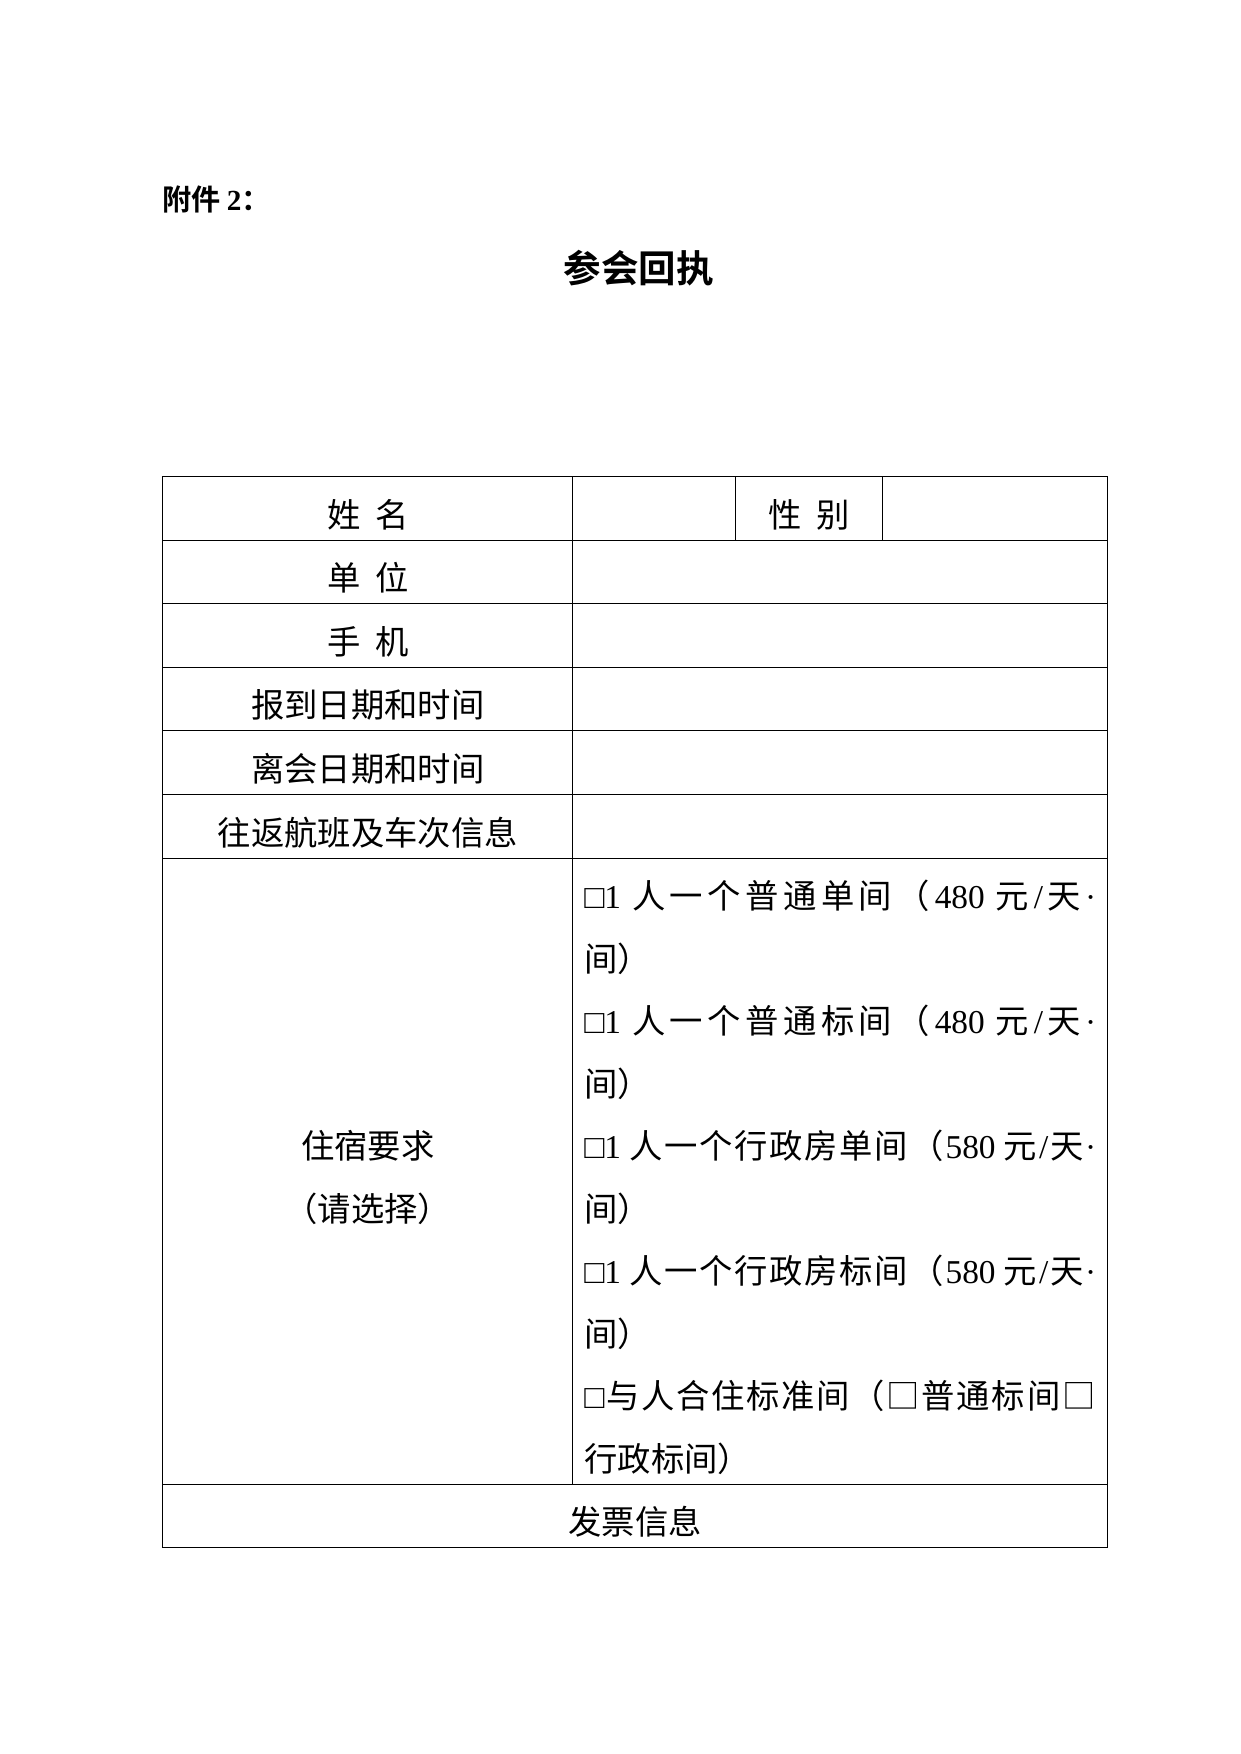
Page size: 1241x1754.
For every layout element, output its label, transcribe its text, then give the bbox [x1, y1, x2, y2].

table_header [573, 477, 735, 540]
table_cell 住宿要求 （请选择） [163, 859, 572, 1483]
table_cell 报到日期和时间 [163, 668, 572, 730]
table_cell 手 机 [163, 604, 572, 667]
table_header 性 别 [736, 477, 882, 540]
table_header 姓 名 [163, 477, 572, 540]
table_cell [573, 604, 1107, 667]
table_cell [573, 668, 1107, 730]
table_cell □1人一个普通单间（480元/天·间） □1人一个普通标间（480元/天·间） □1人一个行政房单间（580元/天·间） □1人一个行政房标间（580元/天·间） □与人合住标准间（□普通标间□行政标间） [573, 859, 1107, 1483]
table_cell [573, 795, 1107, 857]
table_cell 离会日期和时间 [163, 731, 572, 794]
table_cell 往返航班及车次信息 [163, 795, 572, 857]
text 参会回执 [199, 232, 1078, 300]
table_cell 单 位 [163, 541, 572, 603]
table_cell 发票信息 [163, 1485, 1107, 1547]
table_cell [573, 541, 1107, 603]
table_cell [573, 731, 1107, 794]
table_header [883, 477, 1107, 540]
text 附件2： [162, 164, 1078, 232]
